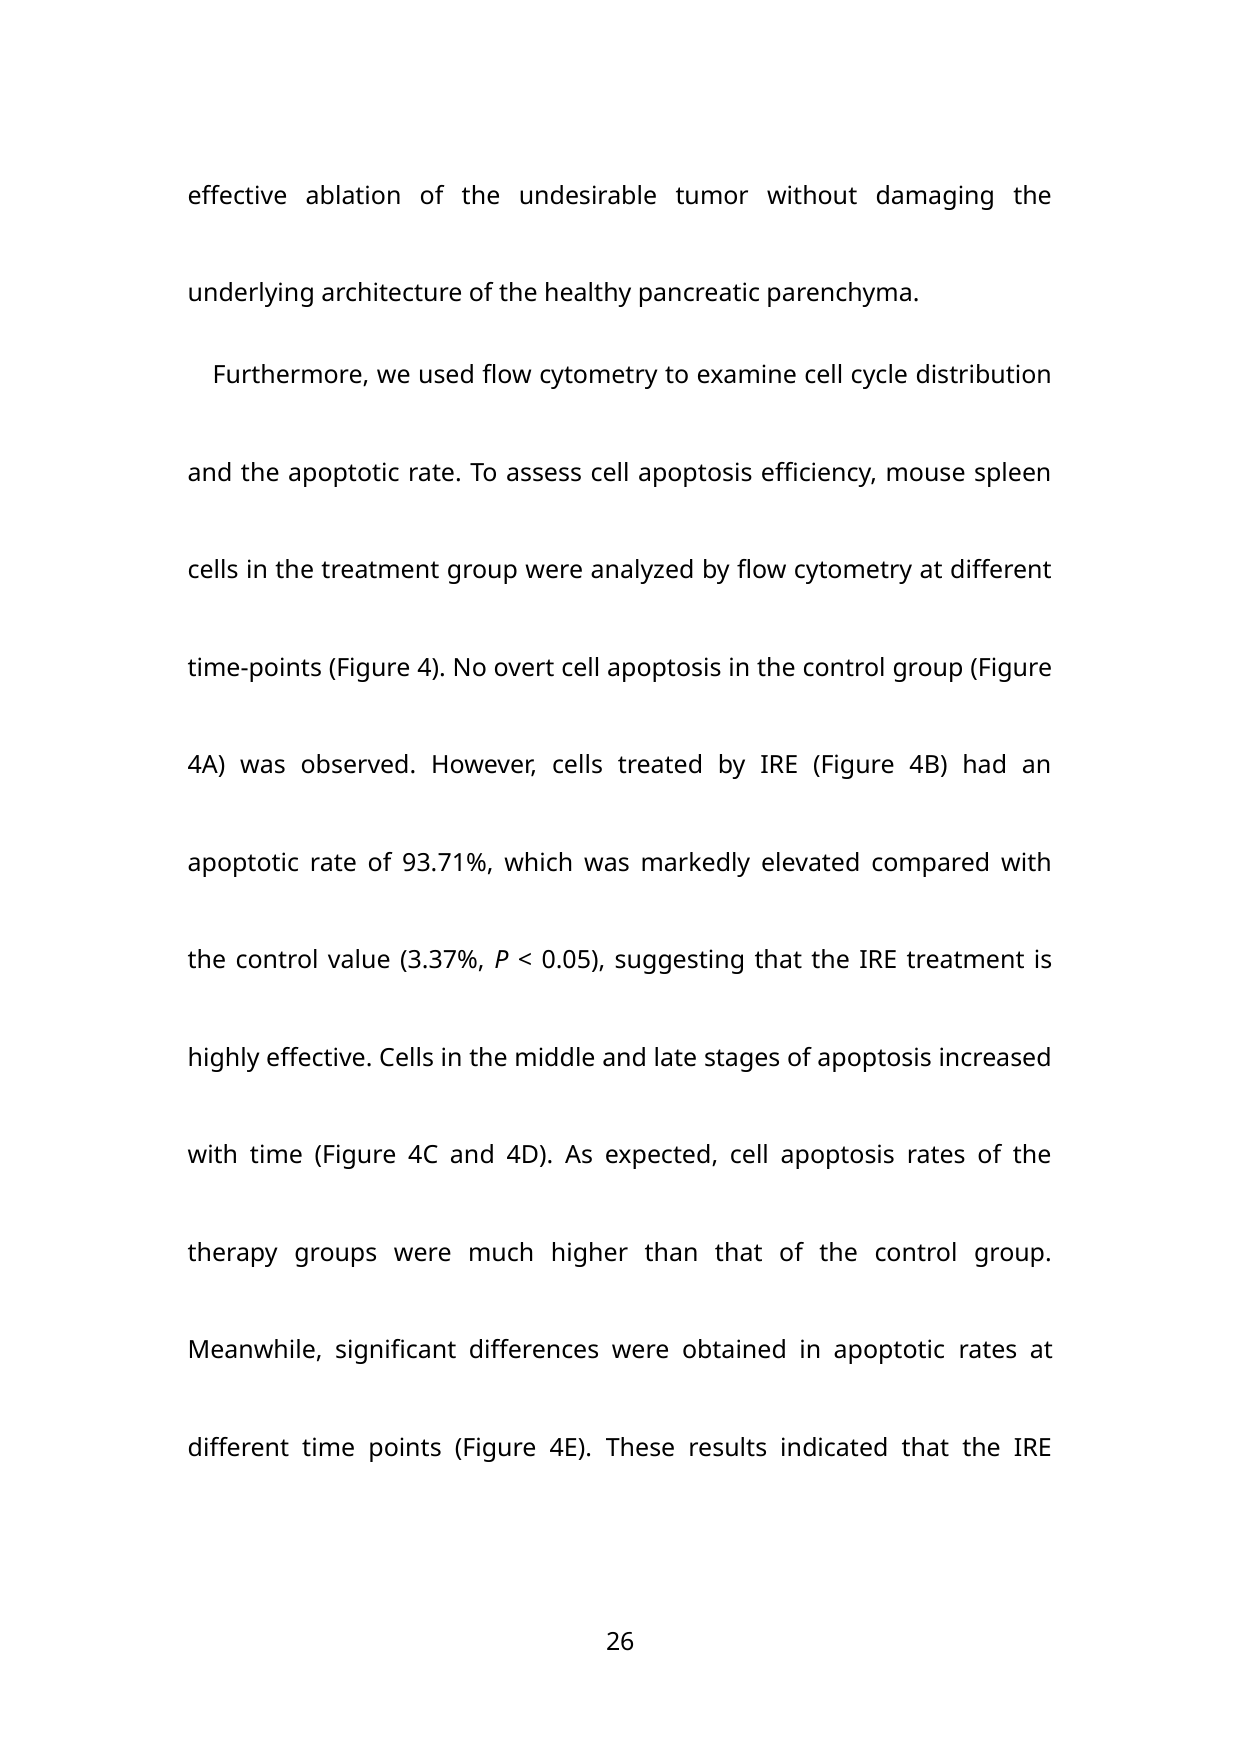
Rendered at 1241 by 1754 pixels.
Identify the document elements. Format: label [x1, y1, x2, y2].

text [187, 341, 1053, 1479]
text [187, 162, 1053, 324]
